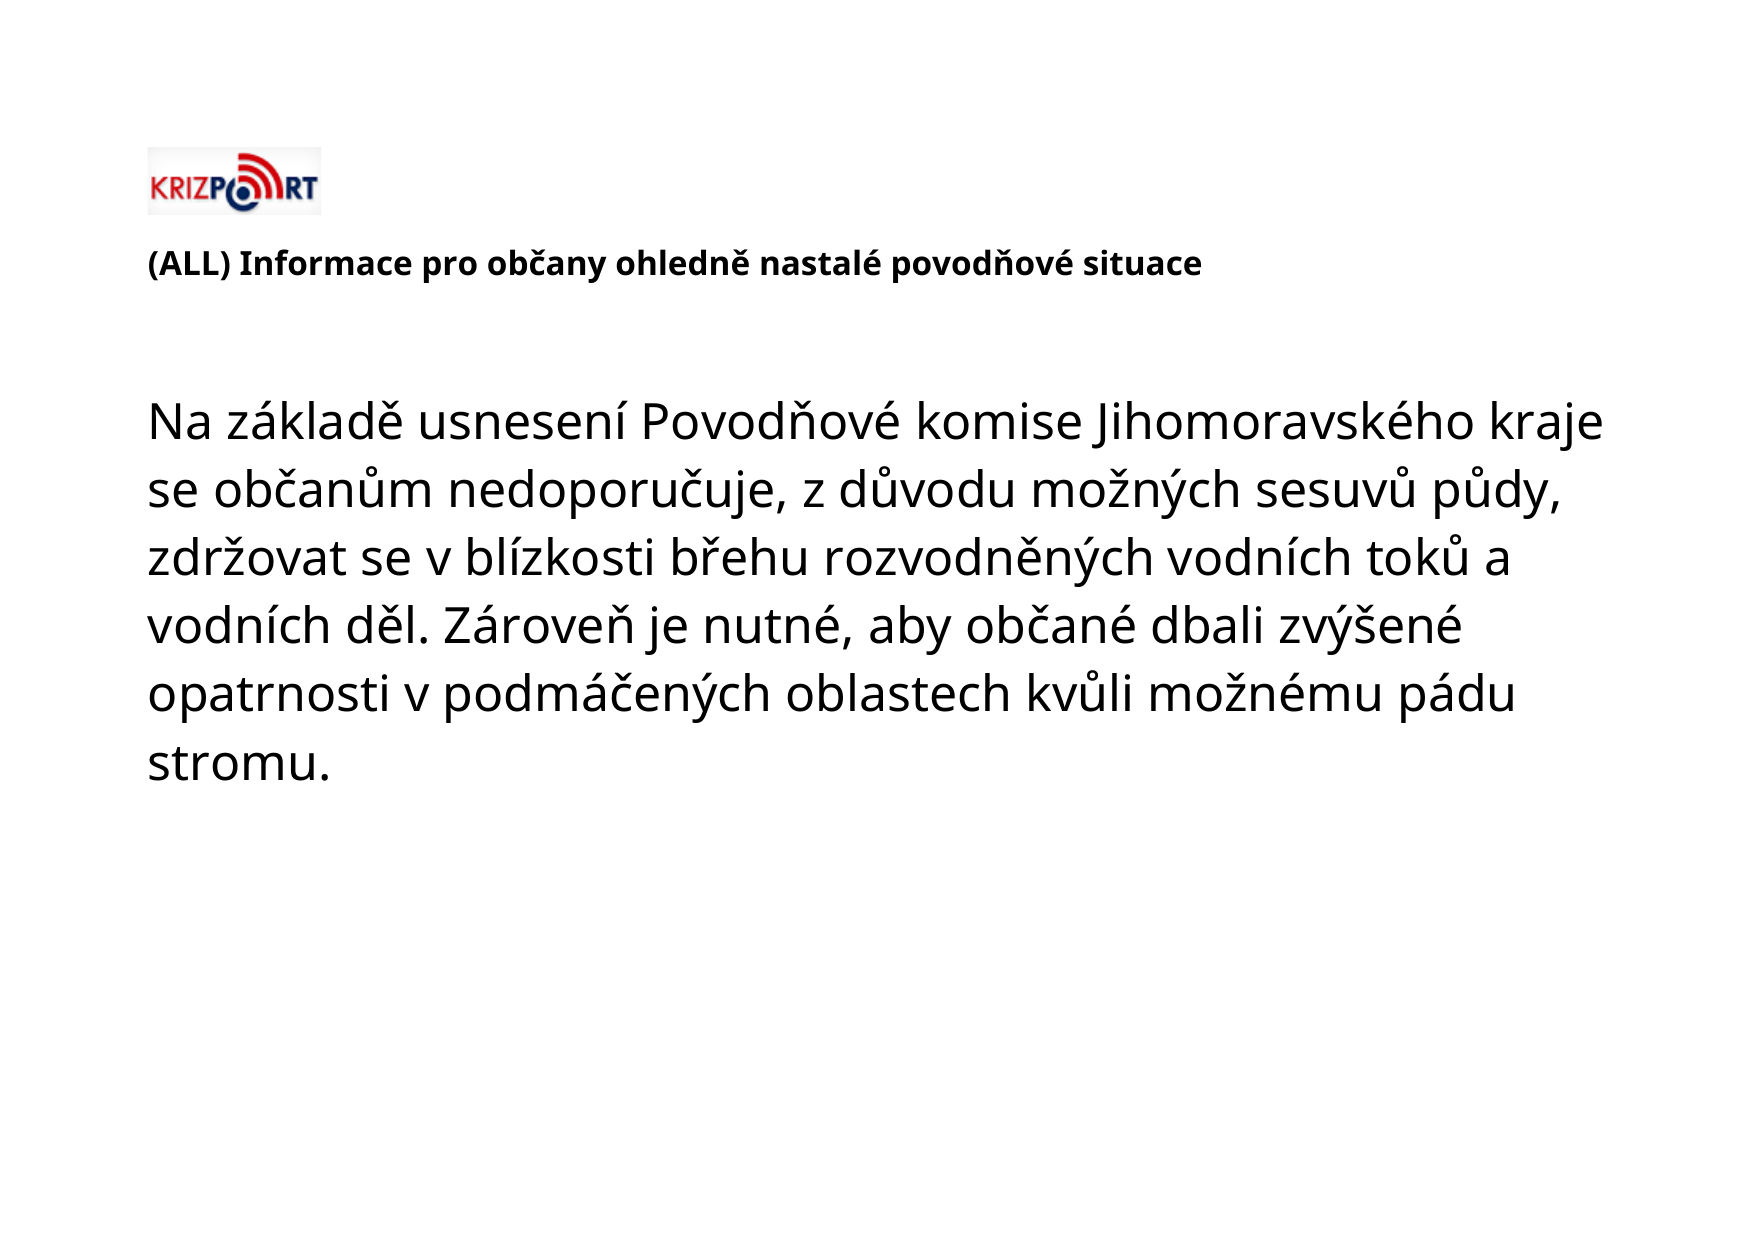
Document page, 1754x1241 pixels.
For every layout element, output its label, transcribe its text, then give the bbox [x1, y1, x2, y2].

text (ALL) Informace pro občany ohledně nastalé povodňové situace [148, 240, 1606, 285]
text Na základě usnesení Povodňové komise Jihomoravského kraje se občanům nedoporučuje, z důvodu možných sesuvů půdy, zdržovat se v blízkosti břehu rozvodněných vodních toků a vodních děl. Zároveň je nutné, aby občané dbali zvýšené opatrnosti v podmáčených oblastech kvůli možnému pádu stromu. [148, 386, 1606, 794]
